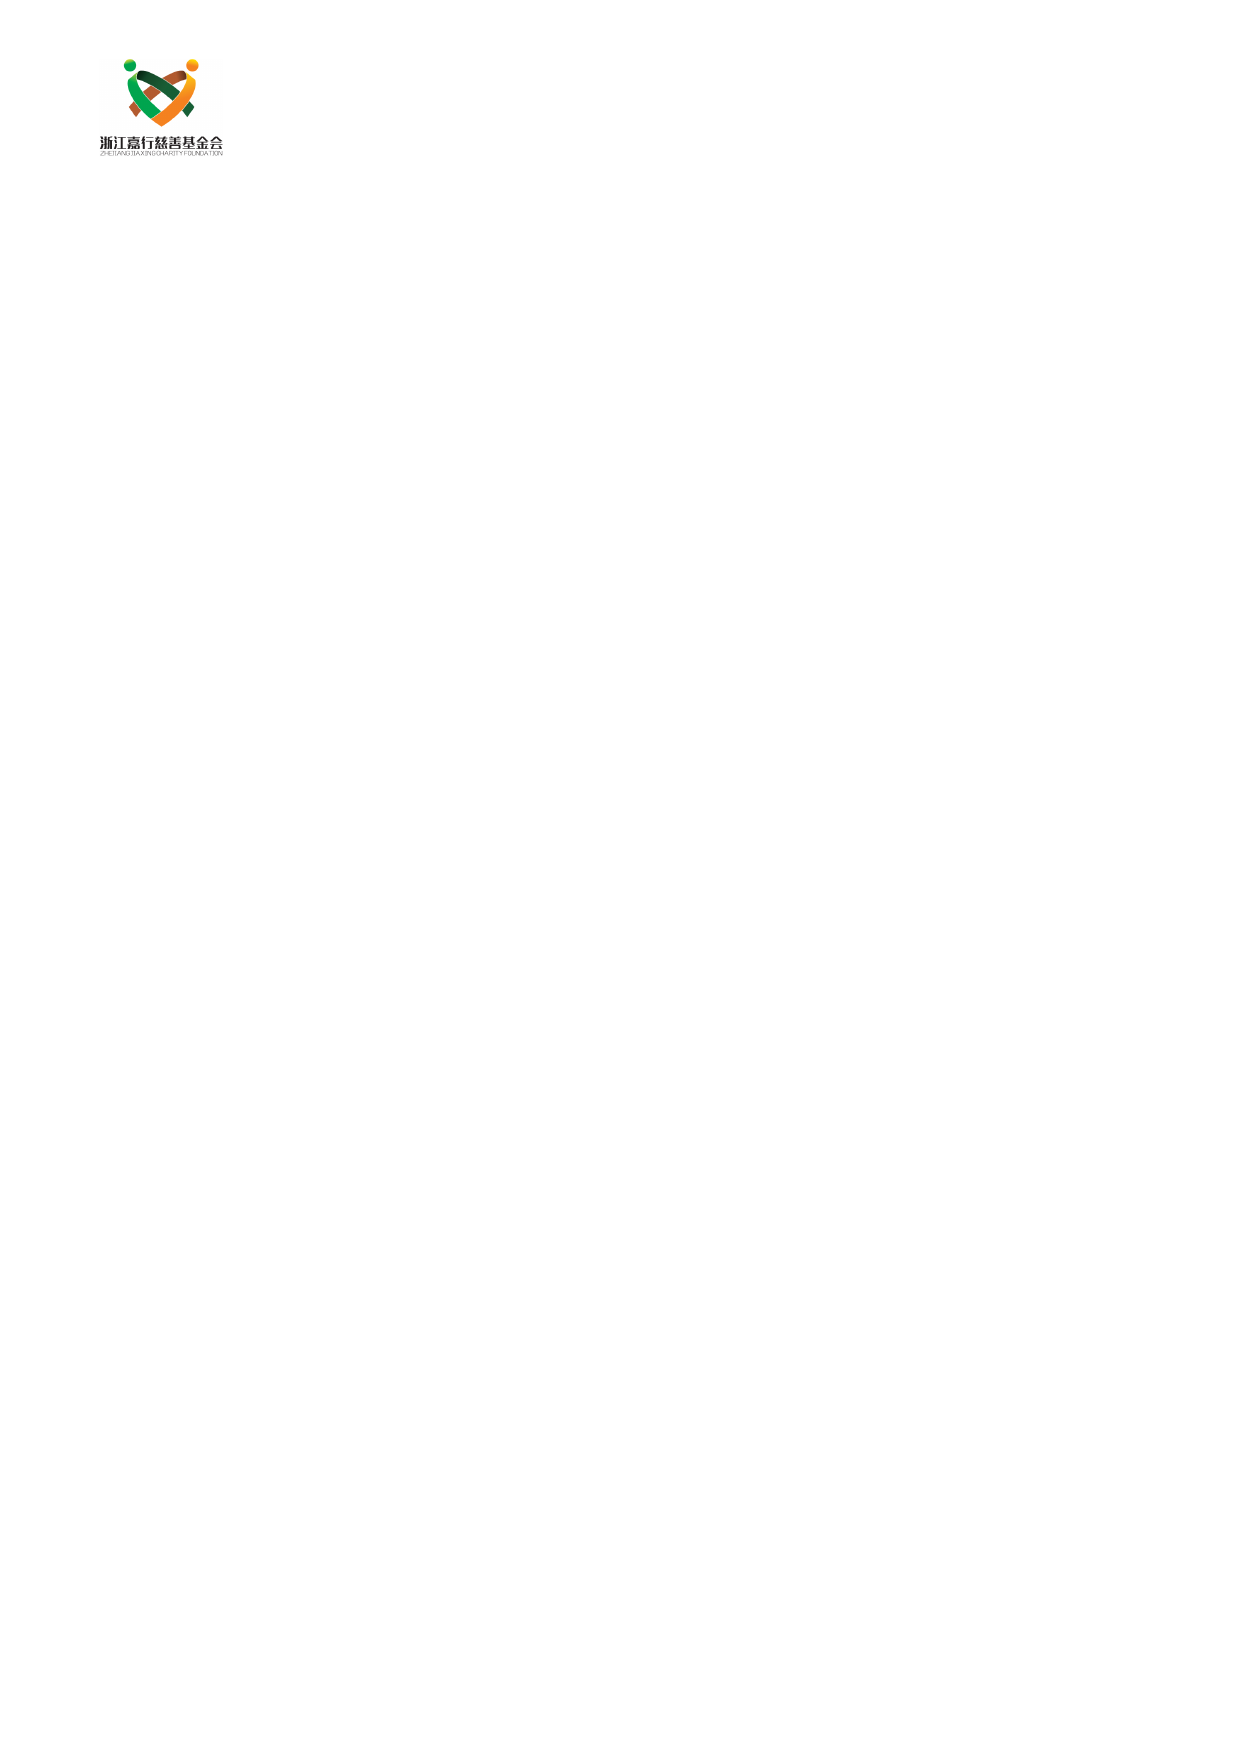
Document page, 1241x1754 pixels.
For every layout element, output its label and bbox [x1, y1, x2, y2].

picture [98, 59, 224, 157]
